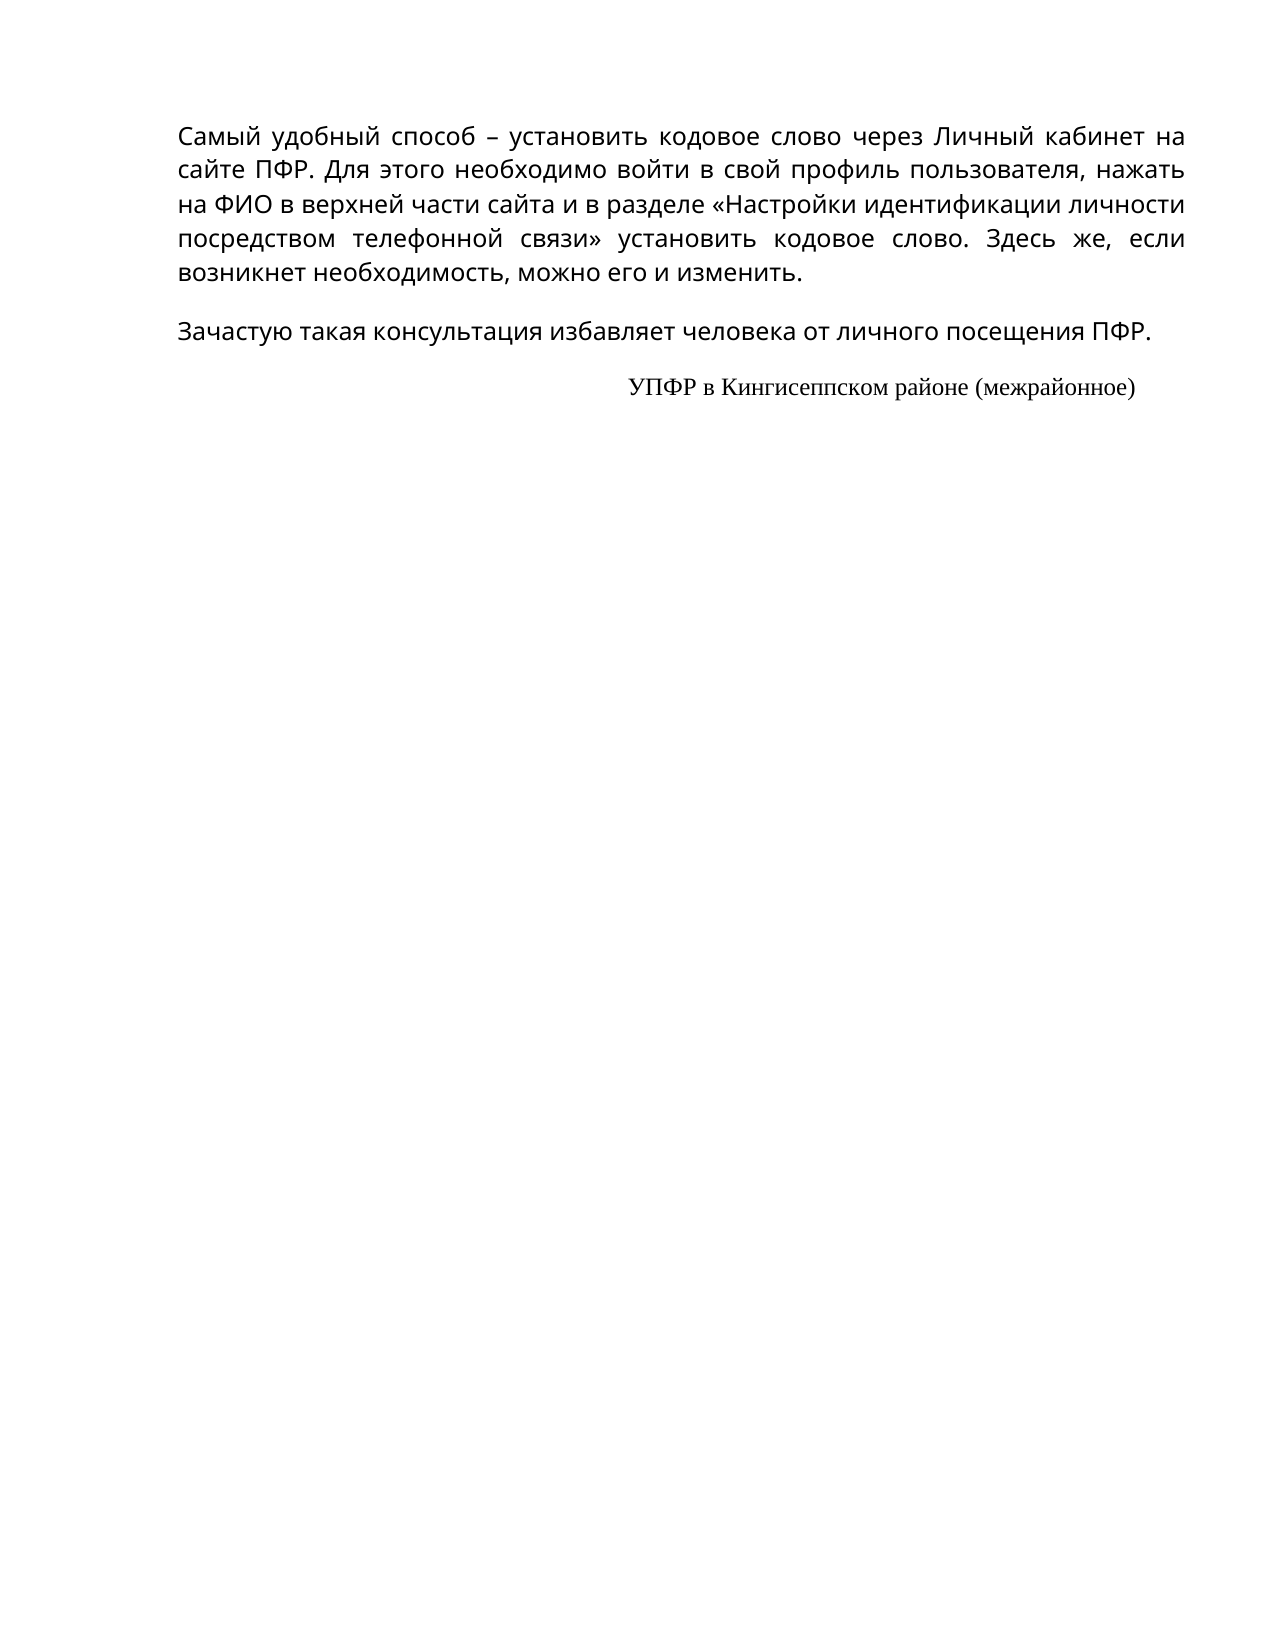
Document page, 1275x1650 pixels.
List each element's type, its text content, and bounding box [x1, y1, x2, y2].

text Самый удобный способ – установить кодовое слово через Личный кабинет на сайте ПФР. Для этого необходимо войти в свой профиль пользователя, нажать на ФИО в верхней части сайта и в разделе «Настройки идентификации личности посредством телефонной связи» установить кодовое слово. Здесь же, если возникнет необходимость, можно его и изменить. [177, 118, 1186, 288]
text УПФР в Кингисеппском районе (межрайонное) [177, 372, 1186, 401]
text Зачастую такая консультация избавляет человека от личного посещения ПФР. [177, 313, 1186, 347]
